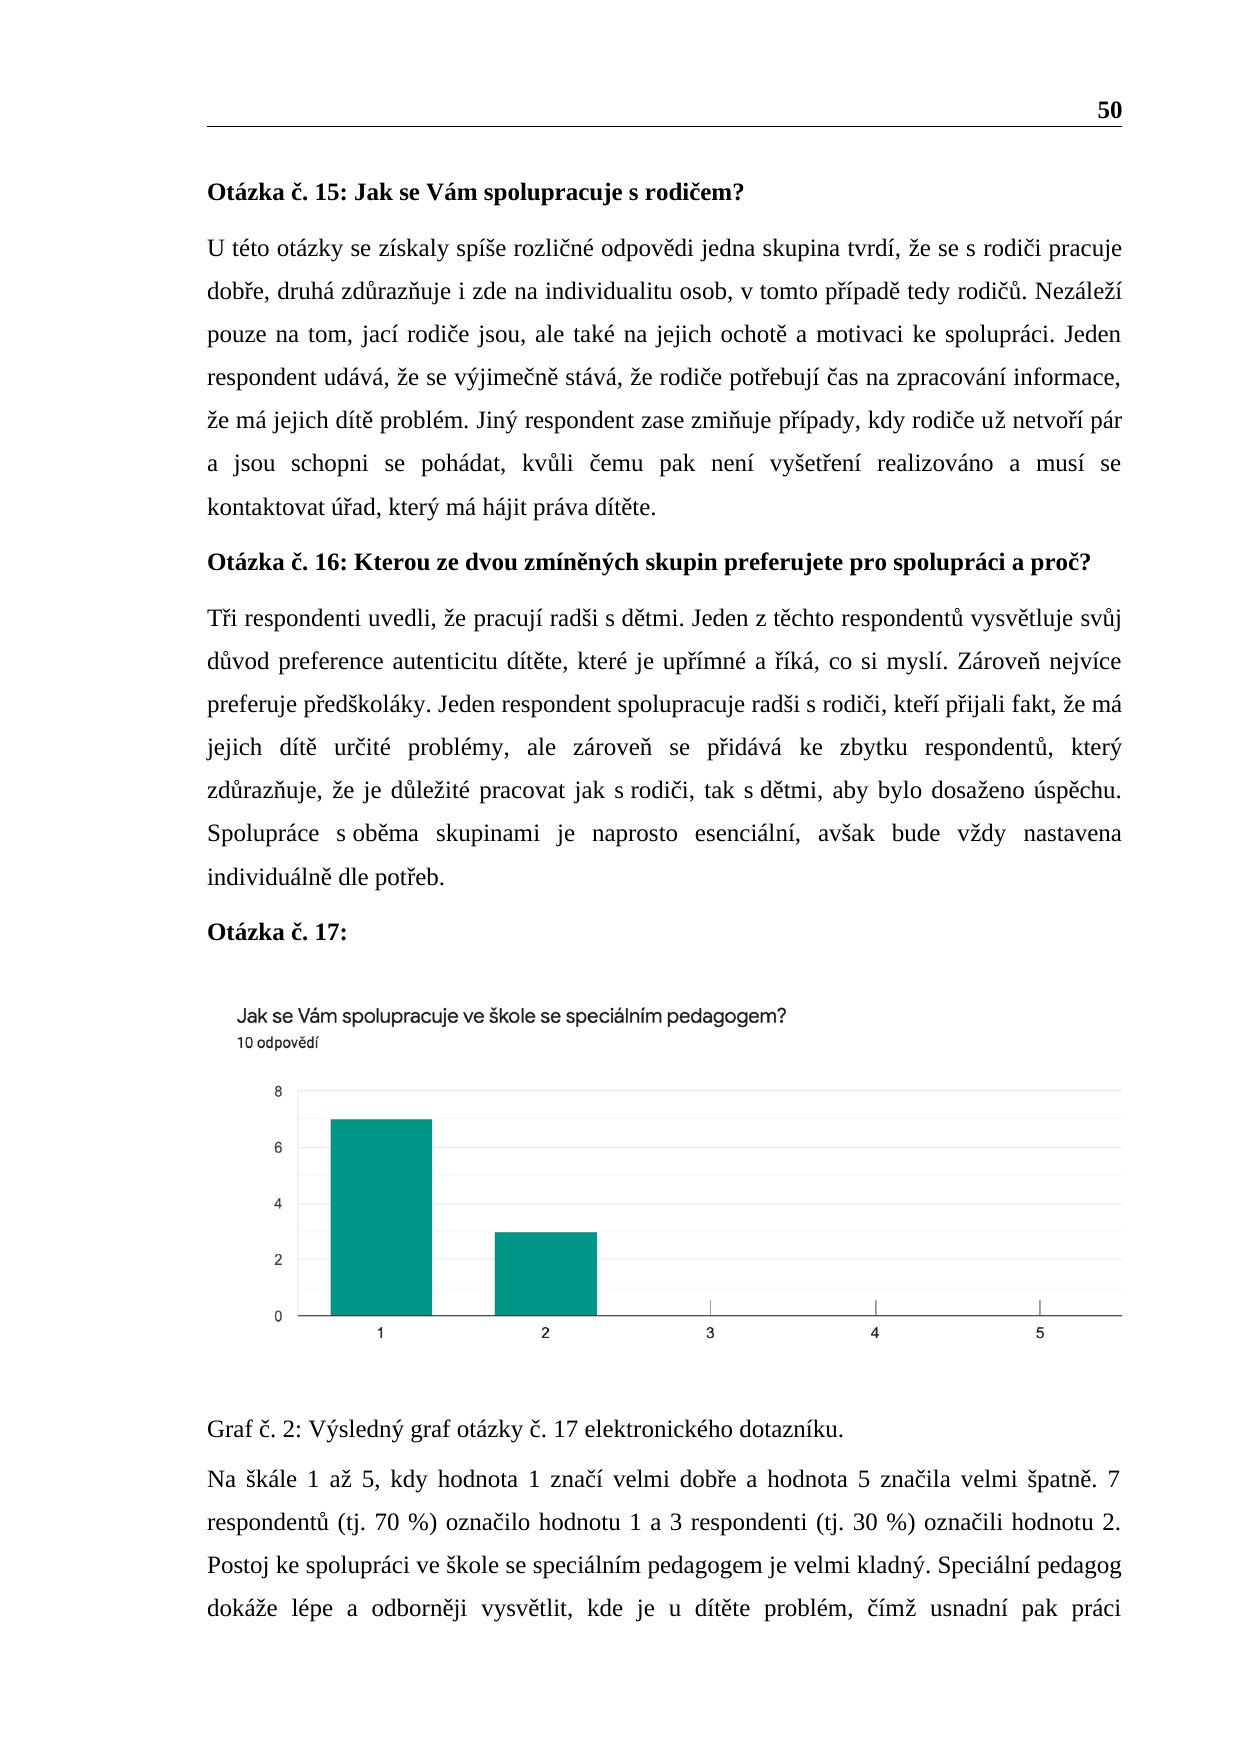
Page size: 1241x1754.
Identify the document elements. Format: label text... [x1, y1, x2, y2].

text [207, 1464, 1122, 1622]
picture [206, 972, 1123, 1409]
text Otázka č. 16: Kterou ze dvou zmíněných skupin preferujete pro spolupráci a proč? [207, 547, 1122, 576]
text Otázka č. 17: [207, 917, 1122, 946]
text Otázka č. 15: Jak se Vám spolupracuje s rodičem? [207, 177, 1122, 206]
text Tři respondenti uvedli, že pracují radši s dětmi. Jeden z těchto respondentů vysvětluje svůj důvod preference autenticitu dítěte, které je upřímné a říká, co si myslí. Zároveň nejvíce preferuje předškoláky. Jeden respondent spolupracuje radši s rodiči, kteří přijali fakt, že má jejich dítě určité problémy, ale zároveň se přidává ke zbytku respondentů, který zdůrazňuje, že je důležité pracovat jak s rodiči, tak s dětmi, aby bylo dosaženo úspěchu. Spolupráce s oběma skupinami je naprosto esenciální, avšak bude vždy nastavena individuálně dle potřeb. [207, 603, 1122, 890]
text U této otázky se získaly spíše rozličné odpovědi jedna skupina tvrdí, že se s rodiči pracuje dobře, druhá zdůrazňuje i zde na individualitu osob, v tomto případě tedy rodičů. Nezáleží pouze na tom, jací rodiče jsou, ale také na jejich ochotě a motivaci ke spolupráci. Jeden respondent udává, že se výjimečně stává, že rodiče potřebují čas na zpracování informace, že má jejich dítě problém. Jiný respondent zase zmiňuje případy, kdy rodiče už netvoří pár a jsou schopni se pohádat, kvůli čemu pak není vyšetření realizováno a musí se kontaktovat úřad, který má hájit práva dítěte. [207, 233, 1122, 520]
